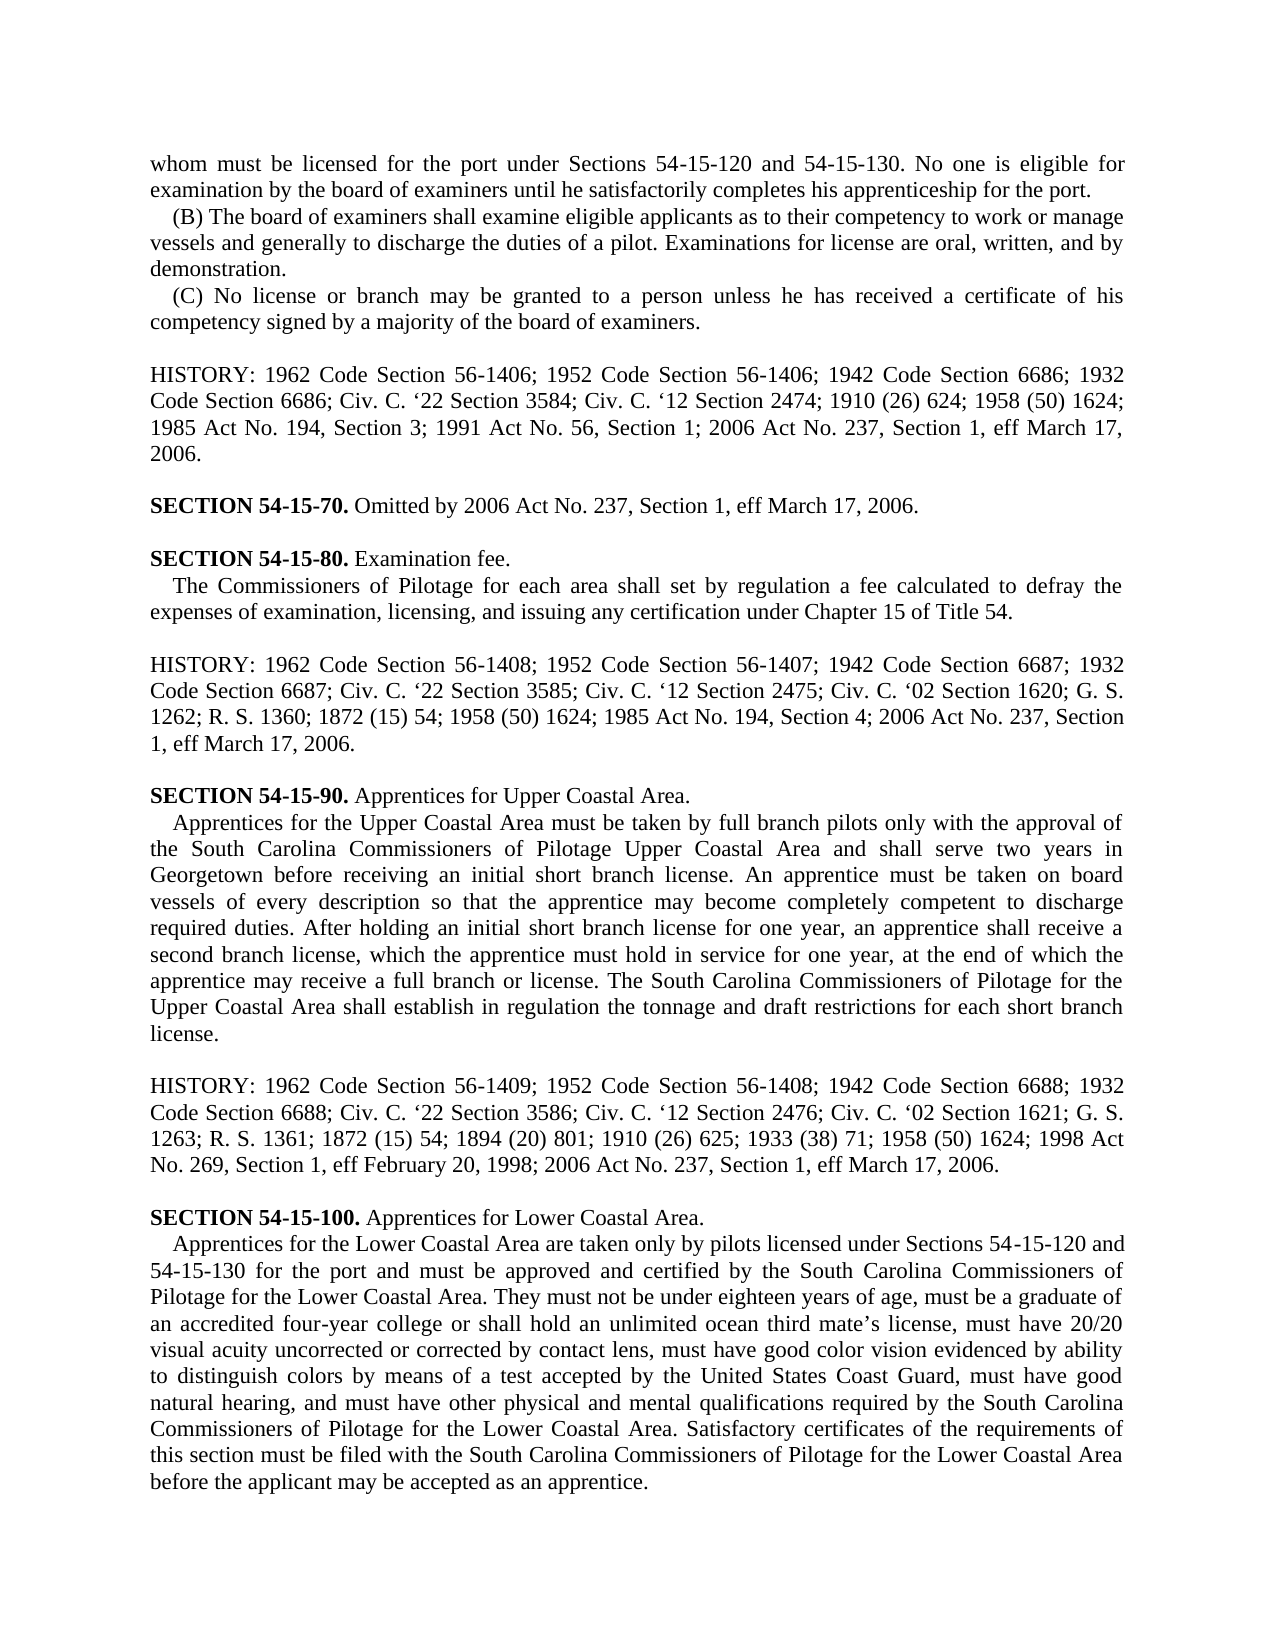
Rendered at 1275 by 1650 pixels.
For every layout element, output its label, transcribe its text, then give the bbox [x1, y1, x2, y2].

text (C) No license or branch may be granted to a person unless he has received a certificate of his competency signed by a majority of the board of examiners. [150, 282, 1125, 334]
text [150, 150, 1125, 203]
text Apprentices for the Upper Coastal Area must be taken by full branch pilots only with the approval of the South Carolina Commissioners of Pilotage Upper Coastal Area and shall serve two years in Georgetown before receiving an initial short branch license. An apprentice must be taken on board vessels of every description so that the apprentice may become completely competent to discharge required duties. After holding an initial short branch license for one year, an apprentice shall receive a second branch license, which the apprentice must hold in service for one year, at the end of which the apprentice may receive a full branch or license. The South Carolina Commissioners of Pilotage for the Upper Coastal Area shall establish in regulation the tonnage and draft restrictions for each short branch license. [150, 809, 1125, 1046]
text HISTORY: 1962 Code Section 56-1409; 1952 Code Section 56-1408; 1942 Code Section 6688; 1932 Code Section 6688; Civ. C. ‘22 Section 3586; Civ. C. ‘12 Section 2476; Civ. C. ‘02 Section 1621; G. S. 1263; R. S. 1361; 1872 (15) 54; 1894 (20) 801; 1910 (26) 625; 1933 (38) 71; 1958 (50) 1624; 1998 Act No. 269, Section 1, eff February 20, 1998; 2006 Act No. 237, Section 1, eff March 17, 2006. [150, 1072, 1125, 1178]
text HISTORY: 1962 Code Section 56-1408; 1952 Code Section 56-1407; 1942 Code Section 6687; 1932 Code Section 6687; Civ. C. ‘22 Section 3585; Civ. C. ‘12 Section 2475; Civ. C. ‘02 Section 1620; G. S. 1262; R. S. 1360; 1872 (15) 54; 1958 (50) 1624; 1985 Act No. 194, Section 4; 2006 Act No. 237, Section 1, eff March 17, 2006. [150, 651, 1125, 756]
text SECTION 54-15-100. Apprentices for Lower Coastal Area. [150, 1204, 1125, 1231]
text SECTION 54-15-70. Omitted by 2006 Act No. 237, Section 1, eff March 17, 2006. [150, 493, 1125, 519]
text Apprentices for the Lower Coastal Area are taken only by pilots licensed under Sections 54-15-120 and 54-15-130 for the port and must be approved and certified by the South Carolina Commissioners of Pilotage for the Lower Coastal Area. They must not be under eighteen years of age, must be a graduate of an accredited four-year college or shall hold an unlimited ocean third mate’s license, must have 20/20 visual acuity uncorrected or corrected by contact lens, must have good color vision evidenced by ability to distinguish colors by means of a test accepted by the United States Coast Guard, must have good natural hearing, and must have other physical and mental qualifications required by the South Carolina Commissioners of Pilotage for the Lower Coastal Area. Satisfactory certificates of the requirements of this section must be filed with the South Carolina Commissioners of Pilotage for the Lower Coastal Area before the applicant may be accepted as an apprentice. [150, 1231, 1125, 1494]
text HISTORY: 1962 Code Section 56-1406; 1952 Code Section 56-1406; 1942 Code Section 6686; 1932 Code Section 6686; Civ. C. ‘22 Section 3584; Civ. C. ‘12 Section 2474; 1910 (26) 624; 1958 (50) 1624; 1985 Act No. 194, Section 3; 1991 Act No. 56, Section 1; 2006 Act No. 237, Section 1, eff March 17, 2006. [150, 361, 1125, 466]
text SECTION 54-15-80. Examination fee. [150, 545, 1125, 572]
text The Commissioners of Pilotage for each area shall set by regulation a fee calculated to defray the expenses of examination, licensing, and issuing any certification under Chapter 15 of Title 54. [150, 572, 1125, 624]
text SECTION 54-15-90. Apprentices for Upper Coastal Area. [150, 782, 1125, 809]
text (B) The board of examiners shall examine eligible applicants as to their competency to work or manage vessels and generally to discharge the duties of a pilot. Examinations for license are oral, written, and by demonstration. [150, 203, 1125, 282]
